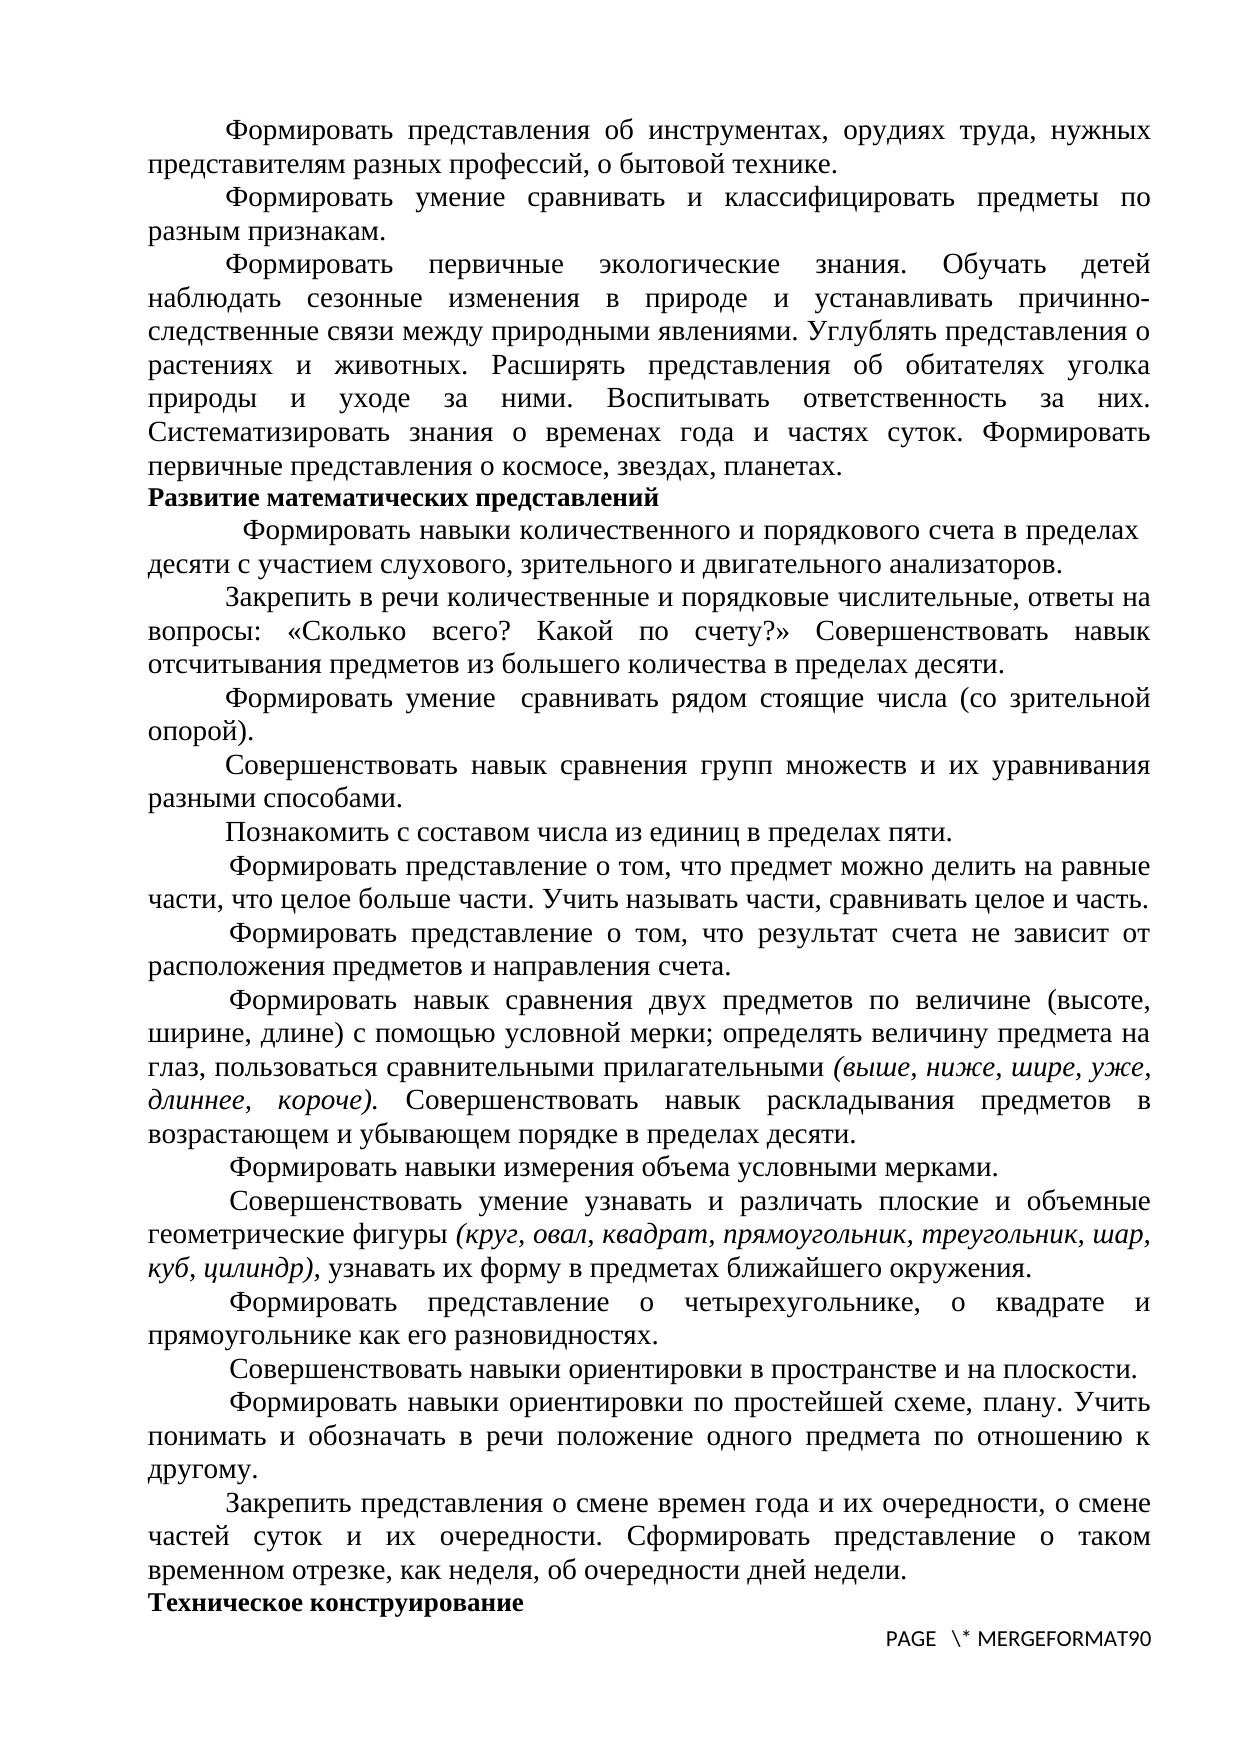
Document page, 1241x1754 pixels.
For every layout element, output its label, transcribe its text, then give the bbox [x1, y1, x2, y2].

text Закрепить представления о смене времен года и их очередности, о смене частей суток и их очередности. Сформировать представление о таком временном отрезке, как неделя, об очередности дней недели. [148, 1485, 1152, 1586]
text Техническое конструирование [148, 1586, 1152, 1617]
text Совершенствовать навык сравнения групп множеств и их уравнивания разными способами. [148, 747, 1152, 814]
text Развитие математических представлений [148, 481, 1140, 512]
text Формировать представление о том, что предмет можно делить на равные части, что целое больше части. Учить называть части, сравнивать целое и часть. [148, 848, 1152, 915]
text Формировать умение сравнивать и классифицировать предметы по разным признакам. [148, 179, 1152, 246]
text Формировать навыки измерения объема условными мерками. [148, 1149, 1152, 1183]
text Формировать навыки количественного и порядкового счета в пределах десяти с участием слухового, зрительного и двигательного анализаторов. [148, 512, 1140, 579]
text Формировать навык сравнения двух предметов по величине (высоте, ширине, длине) с помощью условной мерки; определять величину предмета на глаз, пользоваться сравнительными прилагательными (выше, ниже, шире, уже, длиннее, короче). Совершенствовать навык раскладывания предметов в возрастающем и убывающем порядке в пределах десяти. [148, 982, 1152, 1149]
text Формировать первичные экологические знания. Обучать детей наблюдать сезонные изменения в природе и устанавливать причинно-следственные связи между природными явлениями. Углублять представления о растениях и животных. Расширять представления об обитателях уголка природы и уходе за ними. Воспитывать ответственность за них. Систематизировать знания о временах года и частях суток. Формировать первичные представления о космосе, звездах, планетах. [148, 246, 1152, 481]
text Формировать навыки ориентировки по простейшей схеме, плану. Учить понимать и обозначать в речи положение одного предмета по отношению к другому. [148, 1384, 1152, 1485]
text Формировать представления об инструментах, орудиях труда, нужных представителям разных профессий, о бытовой технике. [148, 112, 1152, 179]
text Совершенствовать умение узнавать и различать плоские и объемные геометрические фигуры (круг, овал, квадрат, прямоугольник, треугольник, шар, куб, цилиндр), узнавать их форму в предметах ближайшего окружения. [148, 1183, 1152, 1284]
text Познакомить с составом числа из единиц в пределах пяти. [148, 814, 1152, 848]
text Закрепить в речи количественные и порядковые числительные, ответы на вопросы: «Сколько всего? Какой по счету?» Совершенствовать навык отсчитывания предметов из большего количества в пределах десяти. [148, 579, 1152, 680]
text Формировать представление о четырехугольнике, о квадрате и прямоугольнике как его разновидностях. [148, 1284, 1152, 1351]
text Формировать представление о том, что результат счета не зависит от расположения предметов и направления счета. [148, 915, 1152, 982]
text Совершенствовать навыки ориентировки в пространстве и на плоскости. [148, 1351, 1152, 1384]
text Формировать умение сравнивать рядом стоящие числа (со зрительной опорой). [148, 680, 1152, 747]
